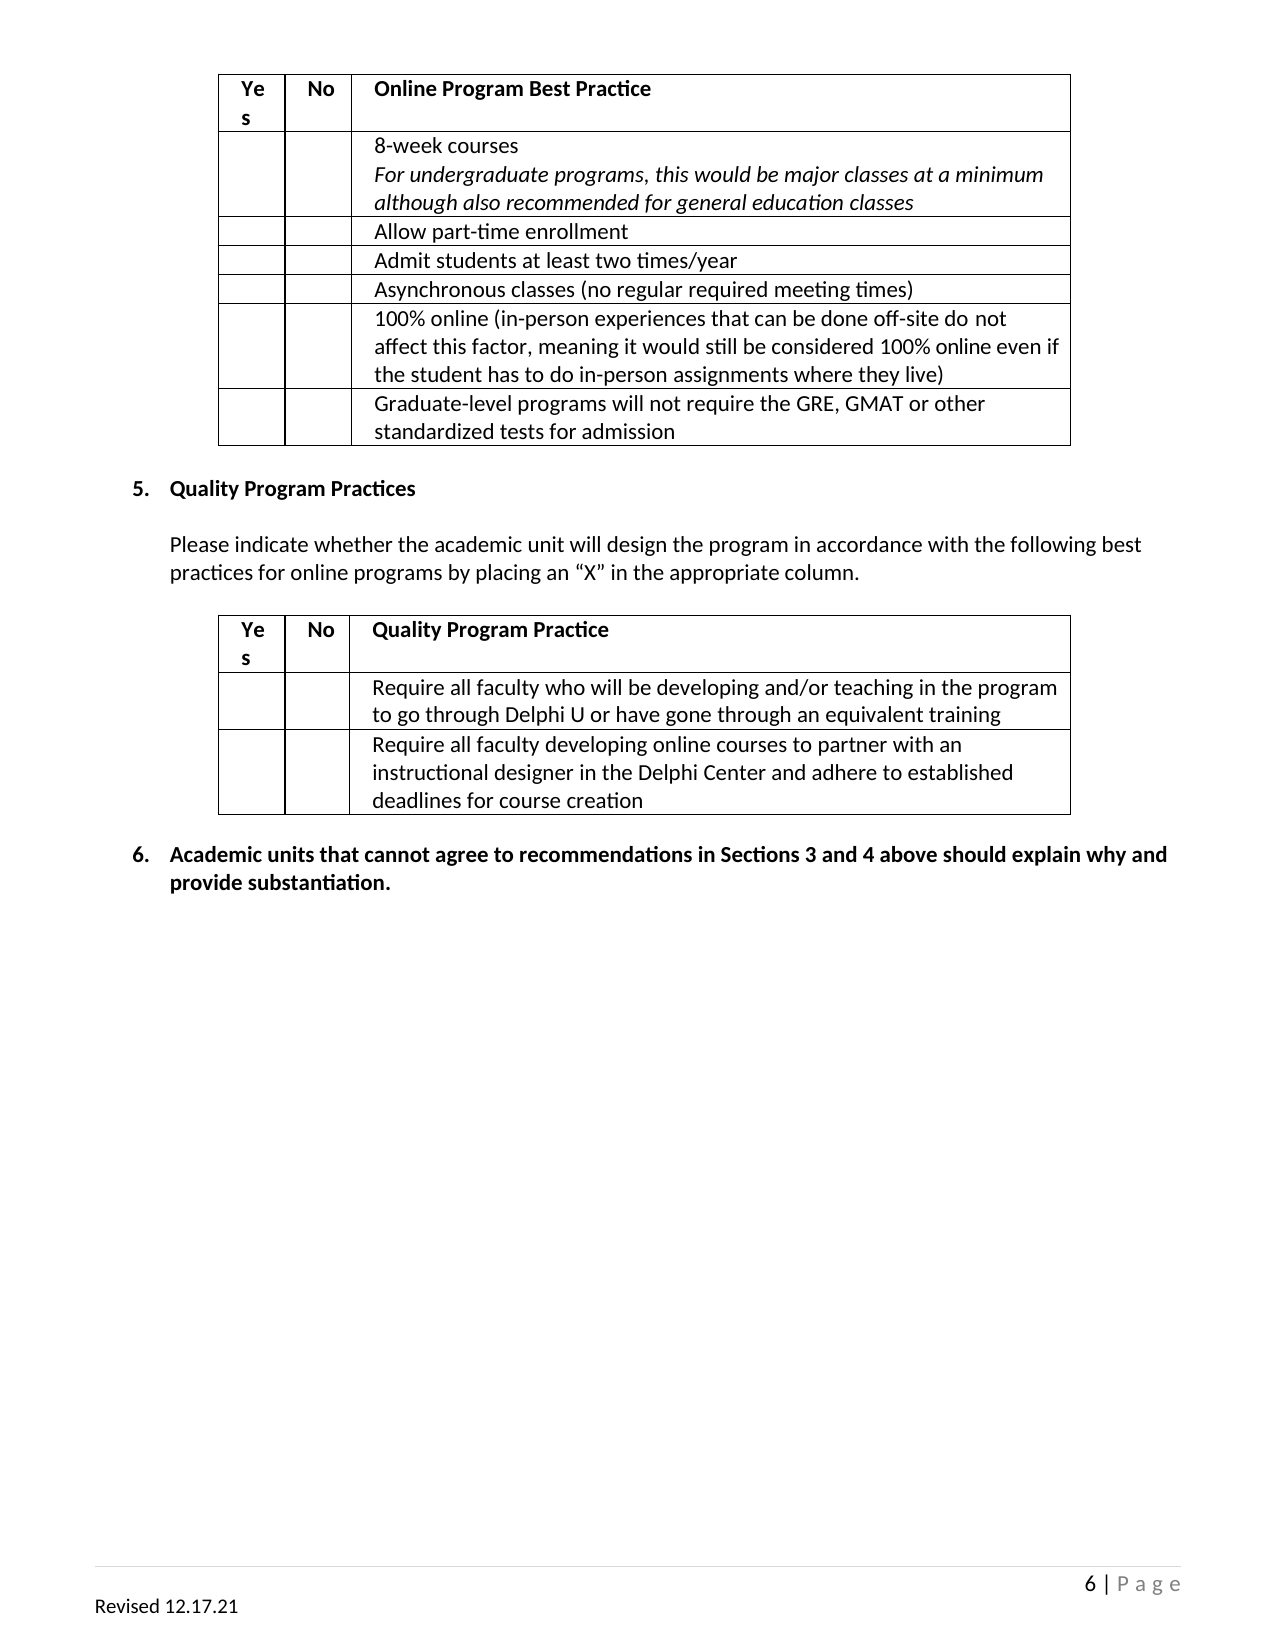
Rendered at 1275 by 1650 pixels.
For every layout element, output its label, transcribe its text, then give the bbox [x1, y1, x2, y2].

table_cell [219, 304, 284, 388]
table_cell [219, 132, 284, 216]
table_cell 100% online (in-person experiences that can be done off-site do not affect this factor, meaning it would still be considered 100% online even if the student has to do in-person assignments where they live) [352, 304, 1070, 388]
table_cell 8-week courses For undergraduate programs, this would be major classes at a minimum although also recommended for general education classes [352, 132, 1070, 216]
table_cell Allow part-time enrollment [352, 217, 1070, 245]
list Academic units that cannot agree to recommendations in Sections 3 and 4 above should explain why and provide substantiation. [132, 840, 1181, 896]
table_cell [219, 673, 284, 729]
table_header No [286, 75, 351, 131]
table_cell [219, 389, 284, 445]
table_cell [286, 673, 349, 729]
list Please indicate whether the academic unit will design the program in accordance with the following best practices for online programs by placing an “X” in the appropriate column. [169, 530, 1181, 586]
table_cell Require all faculty developing online courses to partner with an instructional designer in the Delphi Center and adhere to established deadlines for course creation [350, 730, 1070, 814]
table_header No [286, 616, 349, 672]
table_cell [286, 730, 349, 814]
list Quality Program Practices [132, 474, 1181, 502]
table_header Yes [219, 75, 284, 131]
table_cell [286, 275, 351, 303]
table_cell [219, 217, 284, 245]
table_cell Graduate-level programs will not require the GRE, GMAT or other standardized tests for admission [352, 389, 1070, 445]
table_cell [286, 389, 351, 445]
table_cell [286, 217, 351, 245]
table_cell [219, 730, 284, 814]
table_cell [286, 246, 351, 274]
table_cell [286, 304, 351, 388]
table_cell [286, 132, 351, 216]
table_cell [219, 246, 284, 274]
table_cell Admit students at least two times/year [352, 246, 1070, 274]
table_header Quality Program Practice [350, 616, 1070, 672]
table_cell [219, 275, 284, 303]
table_header Online Program Best Practice [352, 75, 1070, 131]
table_header Yes [219, 616, 284, 672]
table_cell Asynchronous classes (no regular required meeting times) [352, 275, 1070, 303]
table_cell Require all faculty who will be developing and/or teaching in the program to go through Delphi U or have gone through an equivalent training [350, 673, 1070, 729]
